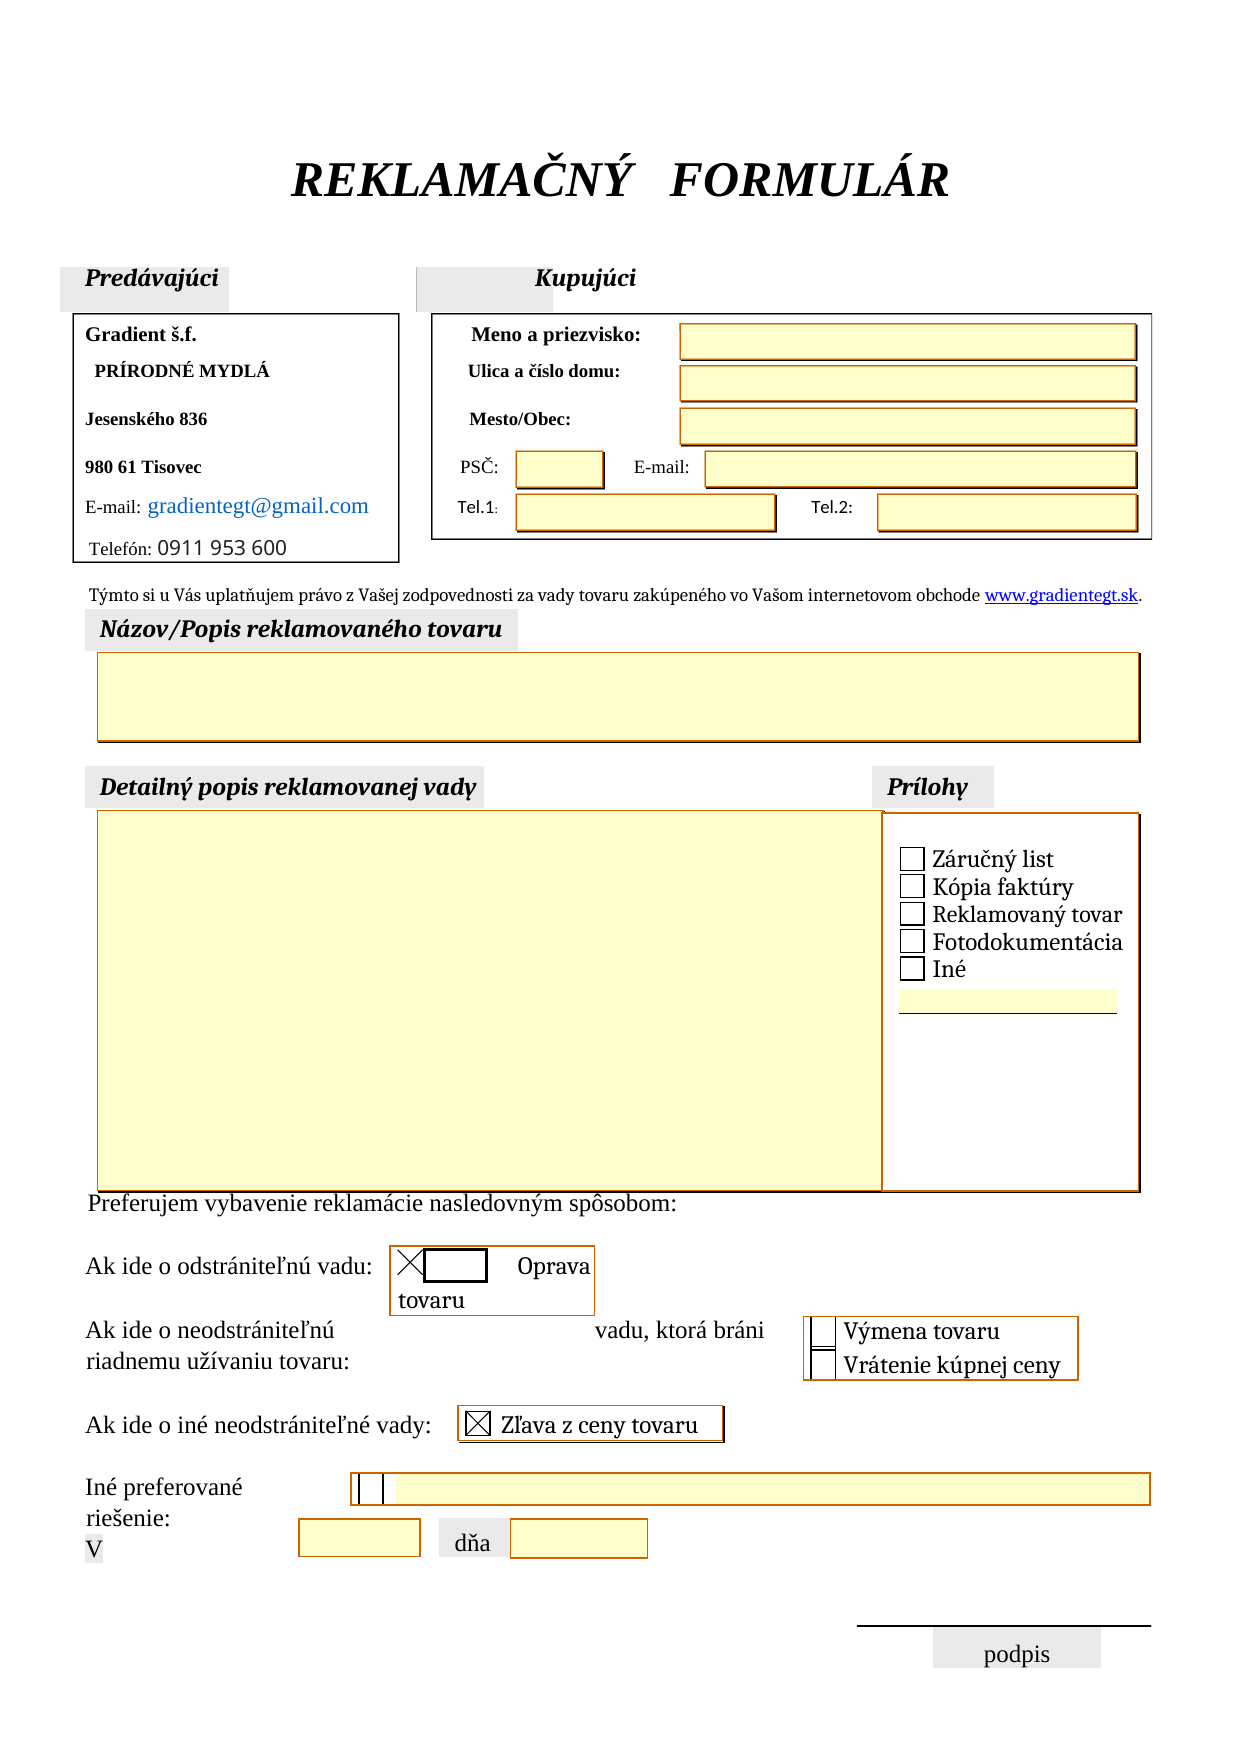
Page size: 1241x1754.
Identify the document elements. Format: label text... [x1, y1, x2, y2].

picture [59, 266, 1153, 563]
text Iné preferované riešenie: [85, 1472, 350, 1532]
text Preferujem vybavenie reklamácie nasledovným spôsobom: [87, 1188, 1082, 1216]
table_header [298, 1490, 420, 1518]
text Gradient š.f. Meno a priezvisko: [85, 321, 1152, 346]
table_header [420, 1490, 800, 1559]
text Ak ide o neodstrániteľnú vadu, ktorá bráni riadnemu užívaniu tovaru: [85, 1315, 803, 1375]
text E-mail: gradientegt@gmail.com Tel.1: Tel.2: [85, 492, 1152, 518]
table_header [384, 1474, 396, 1490]
text REKLAMAČNÝ FORMULÁR [89, 150, 1152, 207]
table_header Oprava tovaru [391, 1247, 594, 1314]
table_cell [812, 1351, 835, 1379]
text Ak ide o iné neodstrániteľné vady: Zľava z ceny tovaru [85, 1410, 1152, 1440]
text Predávajúci Kupujúci [85, 264, 1152, 293]
table_header [812, 1317, 835, 1346]
text PRÍRODNÉ MYDLÁ Ulica a číslo domu: [85, 360, 1152, 381]
text V [103, 1534, 800, 1563]
table_header [804, 1317, 810, 1346]
text Iné preferované riešenie: [800, 1472, 1152, 1532]
text Jesenského 836 Mesto/Obec: [85, 408, 1152, 430]
table_cell Vrátenie kúpnej ceny [836, 1346, 1077, 1379]
table_header [396, 1474, 1149, 1504]
table_header [360, 1474, 382, 1490]
table_header Výmena tovaru [836, 1317, 1077, 1346]
text 980 61 Tisovec PSČ: E-mail: [85, 456, 798, 478]
text Týmto si u Vás uplatňujem právo z Vašej zodpovednosti za vady tovaru zakúpeného vo Vašom internetovom obchode www.gradientegt.sk. [89, 585, 1152, 606]
text Telefón: 0911 953 600 [89, 533, 1152, 561]
table_header [352, 1474, 358, 1490]
text Ak ide o odstrániteľnú vadu: [85, 1251, 389, 1280]
table_cell [804, 1346, 810, 1379]
